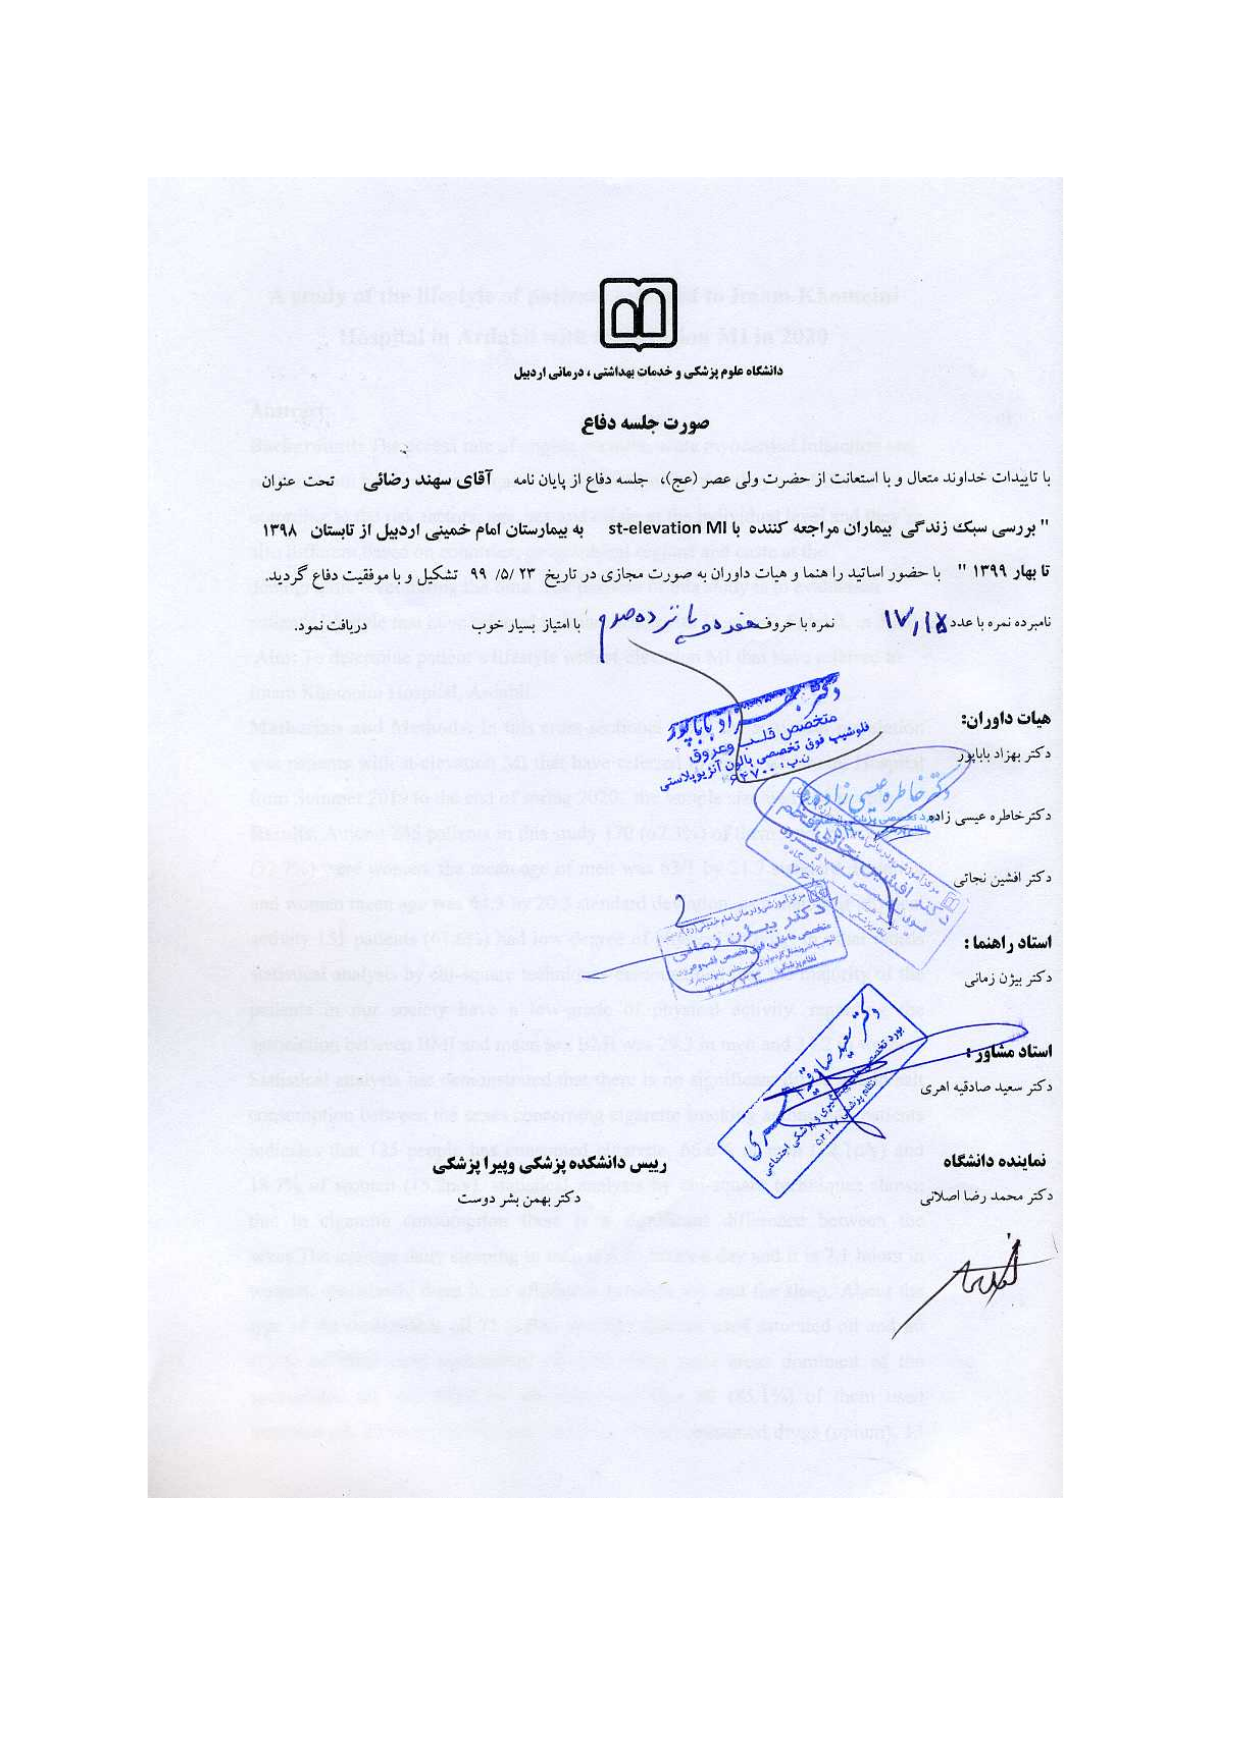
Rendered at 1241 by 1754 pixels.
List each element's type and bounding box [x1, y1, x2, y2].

picture [147, 177, 1064, 1498]
